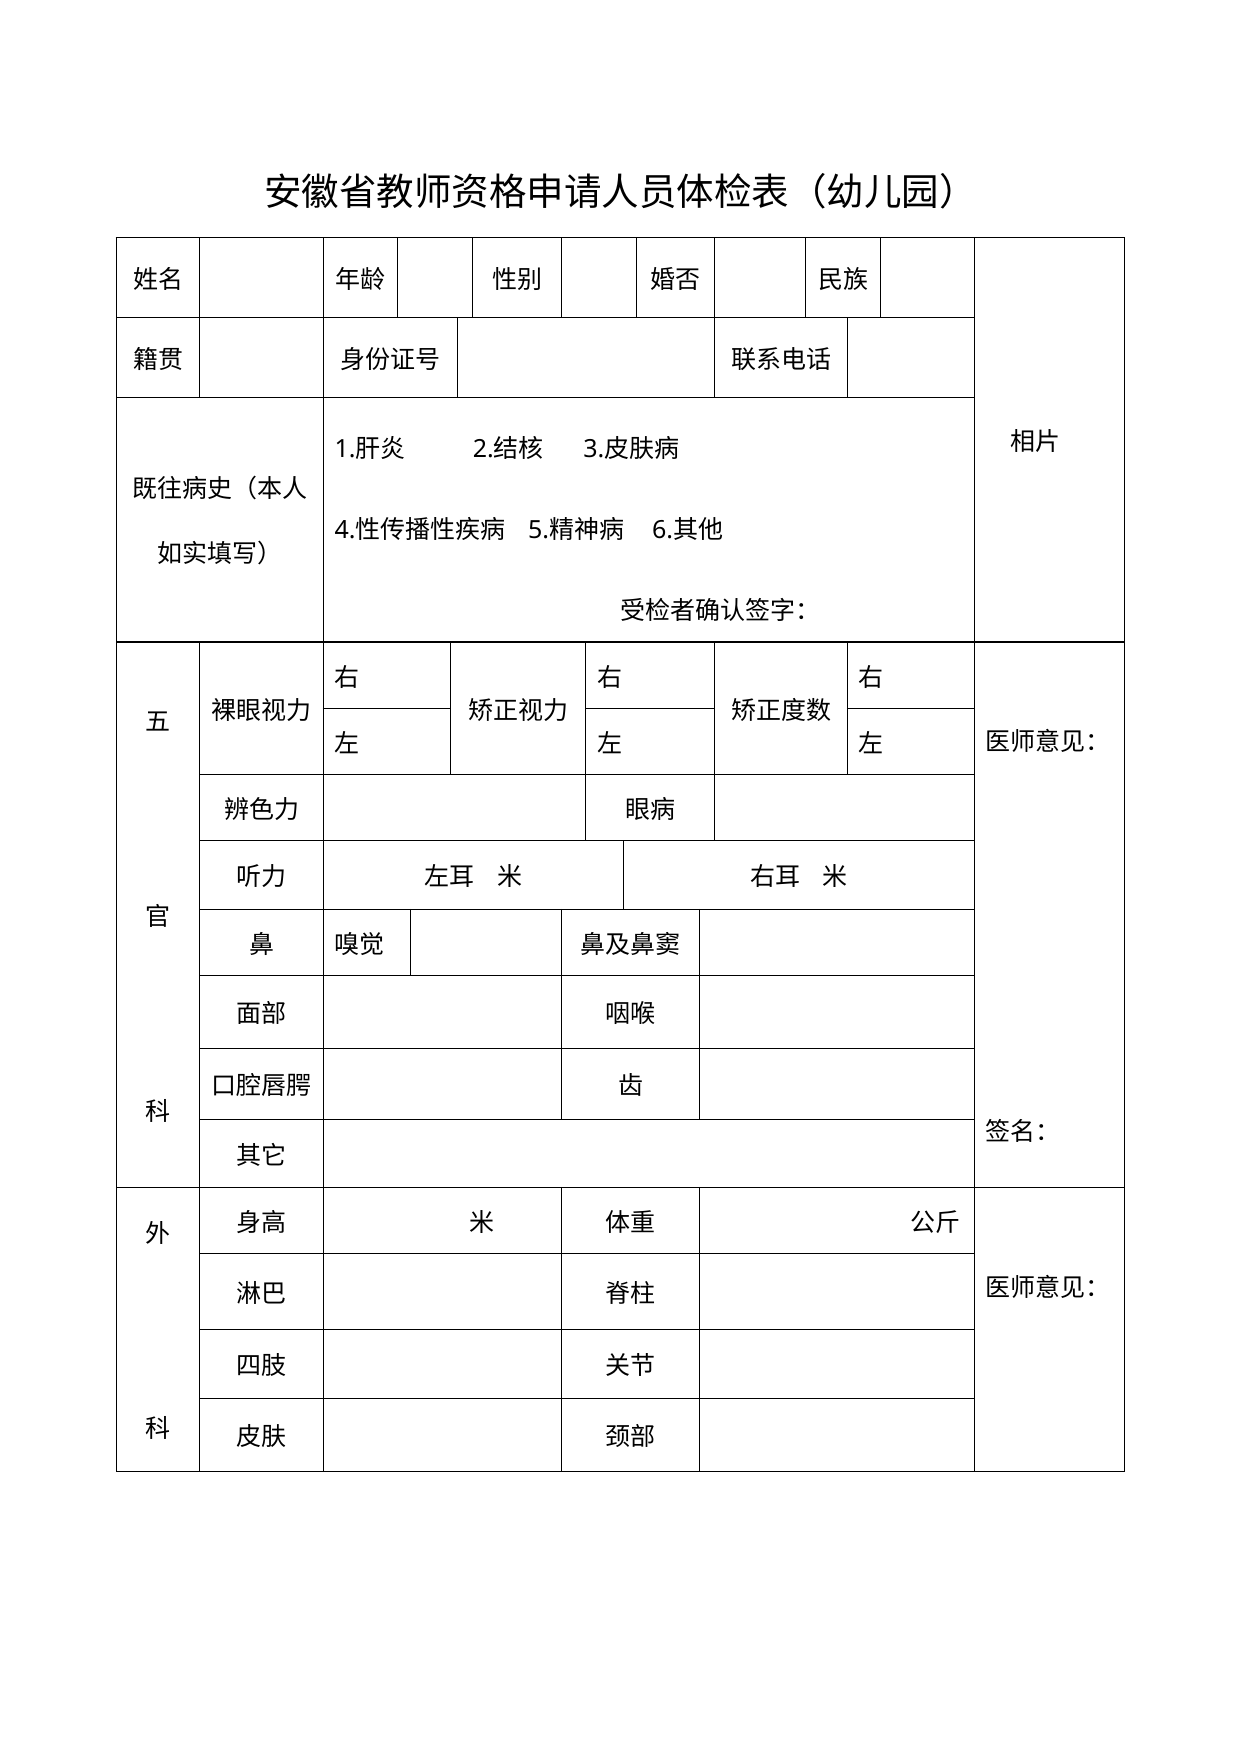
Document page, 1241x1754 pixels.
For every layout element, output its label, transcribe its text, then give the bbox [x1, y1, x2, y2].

table_cell 身高 [200, 1188, 323, 1253]
table_cell [324, 775, 585, 840]
table_cell 辨色力 [200, 775, 323, 840]
table_cell 既往病史（本人 如实填写） [117, 398, 323, 641]
table_header 婚否 [637, 238, 714, 317]
table_cell [700, 1399, 974, 1471]
table_cell 裸眼视力 [200, 643, 323, 774]
table_cell 鼻 [200, 910, 323, 975]
table_cell 联系电话 [715, 318, 847, 397]
table_cell [700, 910, 974, 975]
table_header 姓名 [117, 238, 199, 317]
table_cell [324, 1254, 561, 1328]
table_cell 鼻及鼻窦 [562, 910, 699, 975]
table_cell 咽喉 [562, 976, 699, 1048]
table_cell 矫正度数 [715, 643, 847, 774]
table_cell 米 [324, 1188, 561, 1253]
table_cell 皮肤 [200, 1399, 323, 1471]
table_header [881, 238, 974, 317]
table_cell [700, 1330, 974, 1398]
table_cell 四肢 [200, 1330, 323, 1398]
table_header [200, 238, 323, 317]
table_cell 体重 [562, 1188, 699, 1253]
table_header [398, 238, 472, 317]
table_cell 右耳 米 [624, 841, 974, 909]
table_cell [324, 1330, 561, 1398]
table_cell 左耳 米 [324, 841, 623, 909]
table_cell [324, 1049, 561, 1119]
table_cell [324, 976, 561, 1048]
table_header [562, 238, 636, 317]
table_header 相片 [975, 238, 1124, 641]
table_cell [700, 976, 974, 1048]
table_cell 关节 [562, 1330, 699, 1398]
table_cell 身份证号 [324, 318, 457, 397]
table_header [715, 238, 805, 317]
table_header 性别 [473, 238, 561, 317]
table_cell 左 [324, 709, 450, 774]
table_cell [458, 318, 714, 397]
table_cell [700, 1254, 974, 1328]
table_cell 医师意见： 签名： [975, 643, 1124, 1187]
table_cell 右 [848, 643, 974, 708]
table_header 年龄 [324, 238, 397, 317]
table_cell [411, 910, 561, 975]
table_cell 听力 [200, 841, 323, 909]
table_cell [324, 1120, 974, 1187]
table_cell 口腔唇腭 [200, 1049, 323, 1119]
table_cell 颈部 [562, 1399, 699, 1471]
table_cell 右 [586, 643, 714, 708]
table_cell 面部 [200, 976, 323, 1048]
table_cell 其它 [200, 1120, 323, 1187]
table_cell [700, 1049, 974, 1119]
table_cell 公斤 [700, 1188, 974, 1253]
table_cell 齿 [562, 1049, 699, 1119]
table_cell 五 官 科 [117, 643, 199, 1187]
table_cell 左 [848, 709, 974, 774]
table_cell 1.肝炎 2.结核 3.皮肤病 4.性传播性疾病 5.精神病 6.其他 受检者确认签字： [324, 398, 974, 641]
table_cell 眼病 [586, 775, 714, 840]
table_cell 淋巴 [200, 1254, 323, 1328]
table_header 民族 [806, 238, 880, 317]
table_cell 医师意见： 签名： [975, 1188, 1124, 1471]
table_cell 左 [586, 709, 714, 774]
table_cell [715, 775, 974, 840]
table_cell 嗅觉 [324, 910, 410, 975]
table_cell [324, 1399, 561, 1471]
table_cell 籍贯 [117, 318, 199, 397]
table_cell 外 科 [117, 1188, 199, 1471]
table_cell 矫正视力 [451, 643, 585, 774]
table_cell [200, 318, 323, 397]
text 安徽省教师资格申请人员体检表（幼儿园） [153, 156, 1087, 221]
table_cell 脊柱 [562, 1254, 699, 1328]
table_cell 右 [324, 643, 450, 708]
table_cell [848, 318, 974, 397]
